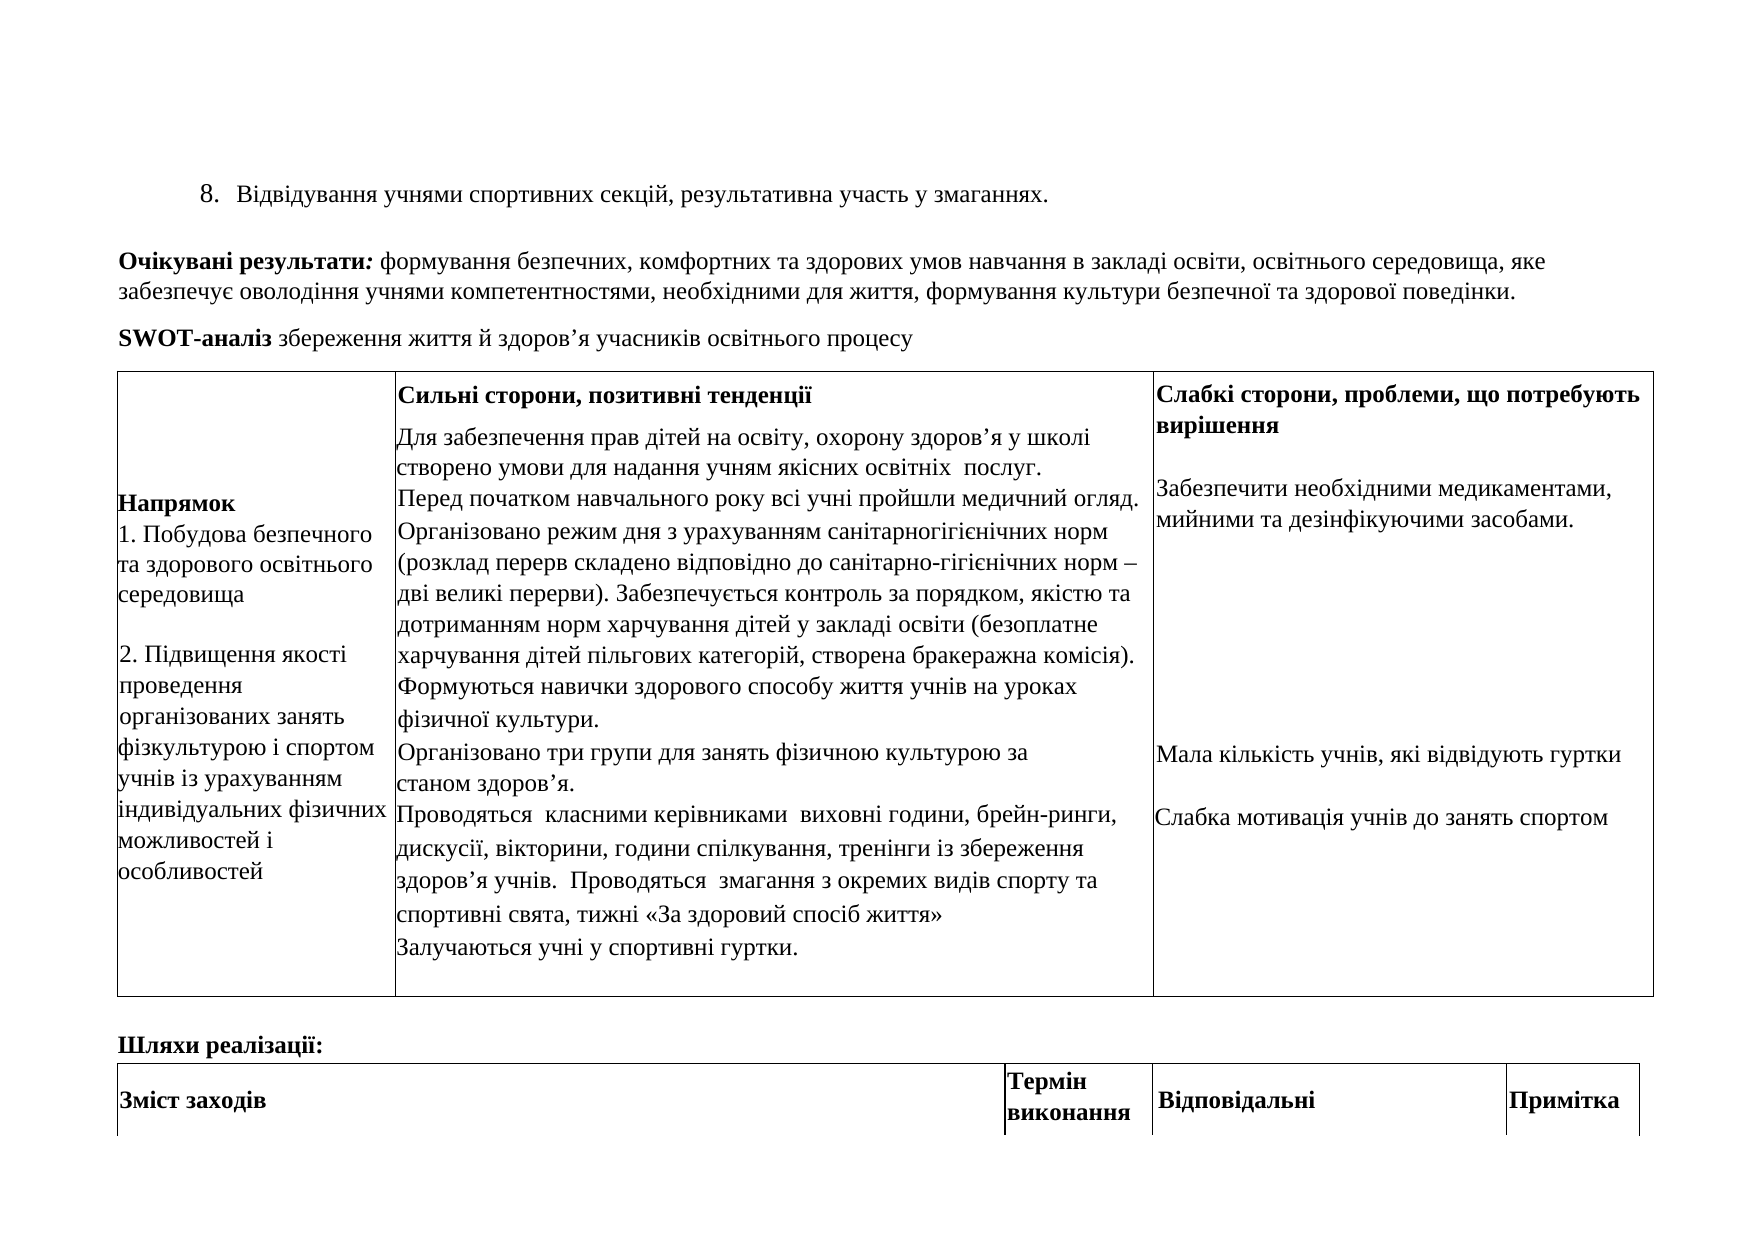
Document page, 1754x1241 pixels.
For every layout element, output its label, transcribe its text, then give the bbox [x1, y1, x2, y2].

table_header Слабкі сторони, проблеми, що потребують вирішення Забезпечити необхідними медикаментами, мийними та дезінфікуючими засобами. [1154, 372, 1653, 730]
table_cell Для забезпечення прав дітей на освіту, охорону здоров’я у школі створено умови для надання учням якісних освітніх послуг. Перед початком навчального року всі учні пройшли медичний огляд. Організовано режим дня з урахуванням санітарногігієнічних норм (розклад перерв складено відповідно до санітарно-гігієнічних норм – дві великі перерви). Забезпечується контроль за порядком, якістю та дотриманням норм харчування дітей у закладі освіти (безоплатне харчування дітей пільгових категорій, створена бракеражна комісія). Формуються навички здорового способу життя учнів на уроках фізичної культури. Організовано три групи для занять фізичною культурою за станом здоров’я. Проводяться класними керівниками виховні години, брейн-ринги, дискусії, вікторини, години спілкування, тренінги із збереження здоров’я учнів. Проводяться змагання з окремих видів спорту та спортивні свята, тижні «За здоровий спосіб життя» Залучаються учні у спортивні гуртки. [396, 415, 1153, 996]
table_header Термін виконання [1006, 1064, 1152, 1134]
table_header Примітка [1507, 1064, 1639, 1134]
text Шляхи реалізації: [118, 1031, 1636, 1059]
text SWOT-аналіз збереження життя й здоров’я учасників освітнього процесу [118, 323, 1622, 352]
table_header Зміст заходів [118, 1064, 1004, 1134]
text Очікувані результати: формування безпечних, комфортних та здорових умов навчання в закладі освіти, освітнього середовища, яке забезпечує оволодіння учнями компетентностями, необхідними для життя, формування культури безпечної та здорової поведінки. [118, 246, 1615, 305]
table_cell Мала кількість учнів, які відвідують гуртки Слабка мотивація учнів до занять спортом [1154, 732, 1653, 996]
table_header Відповідальні [1153, 1064, 1506, 1134]
table_header Напрямок 1. Побудова безпечного та здорового освітнього середовища 2. Підвищення якості проведення організованих занять фізкультурою і спортом учнів із урахуванням індивідуальних фізичних можливостей і особливостей [118, 372, 395, 996]
list Відвідування учнями спортивних секцій, результативна участь у змаганнях. [199, 177, 1622, 208]
table_header Сильні сторони, позитивні тенденції [396, 372, 1153, 413]
